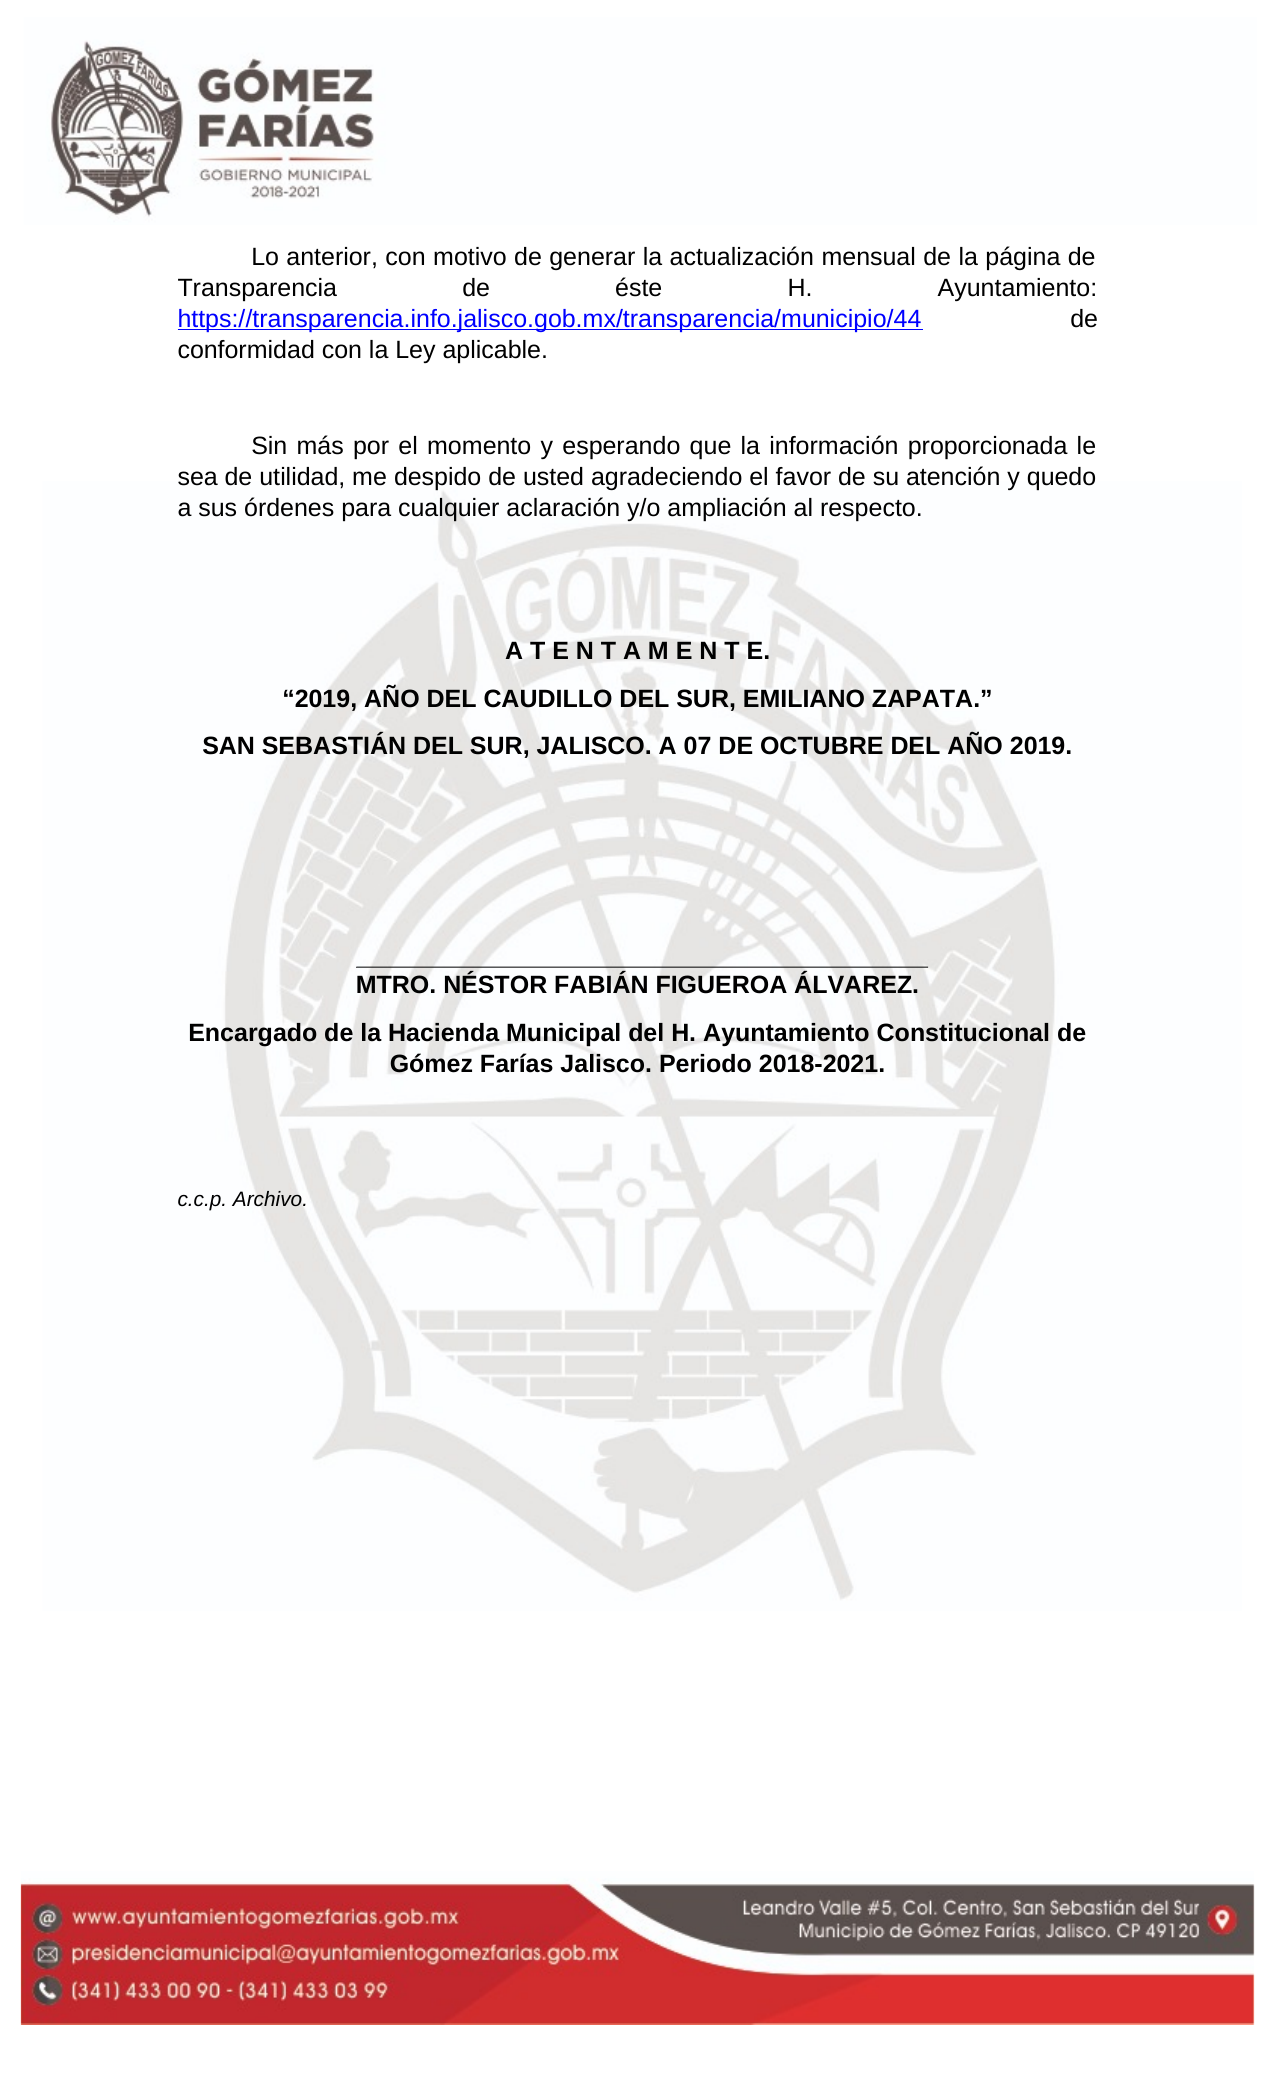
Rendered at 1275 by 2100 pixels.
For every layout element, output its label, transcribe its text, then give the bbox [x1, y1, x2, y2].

picture [20, 1871, 1255, 2025]
text MTRO. NÉSTOR FABIÁN FIGUEROA ÁLVAREZ. [177, 970, 1098, 999]
text SAN SEBASTIÁN DEL SUR, JALISCO. A 07 DE OCTUBRE DEL AÑO 2019. [177, 731, 1098, 760]
text Encargado de la Hacienda Municipal del H. Ayuntamiento Constitucional de Gómez Farías Jalisco. Periodo 2018-2021. [177, 1018, 1098, 1077]
text A T E N T A M E N T E. [177, 636, 1098, 665]
text “2019, AÑO DEL CAUDILLO DEL SUR, EMILIANO ZAPATA.” [177, 684, 1098, 712]
text Sin más por el momento y esperando que la información proporcionada le sea de utilidad, me despido de usted agradeciendo el favor de su atención y quedo a sus órdenes para cualquier aclaración y/o ampliación al respecto. [177, 431, 1098, 522]
picture [23, 17, 1257, 225]
picture [42, 481, 1243, 1611]
text Lo anterior, con motivo de generar la actualización mensual de la página de Transparencia de éste H. Ayuntamiento: https://transparencia.info.jalisco.gob.mx/transparencia/municipio/44 de conformidad con la Ley aplicable. [177, 242, 1098, 364]
text c.c.p. Archivo. [177, 1187, 1098, 1211]
